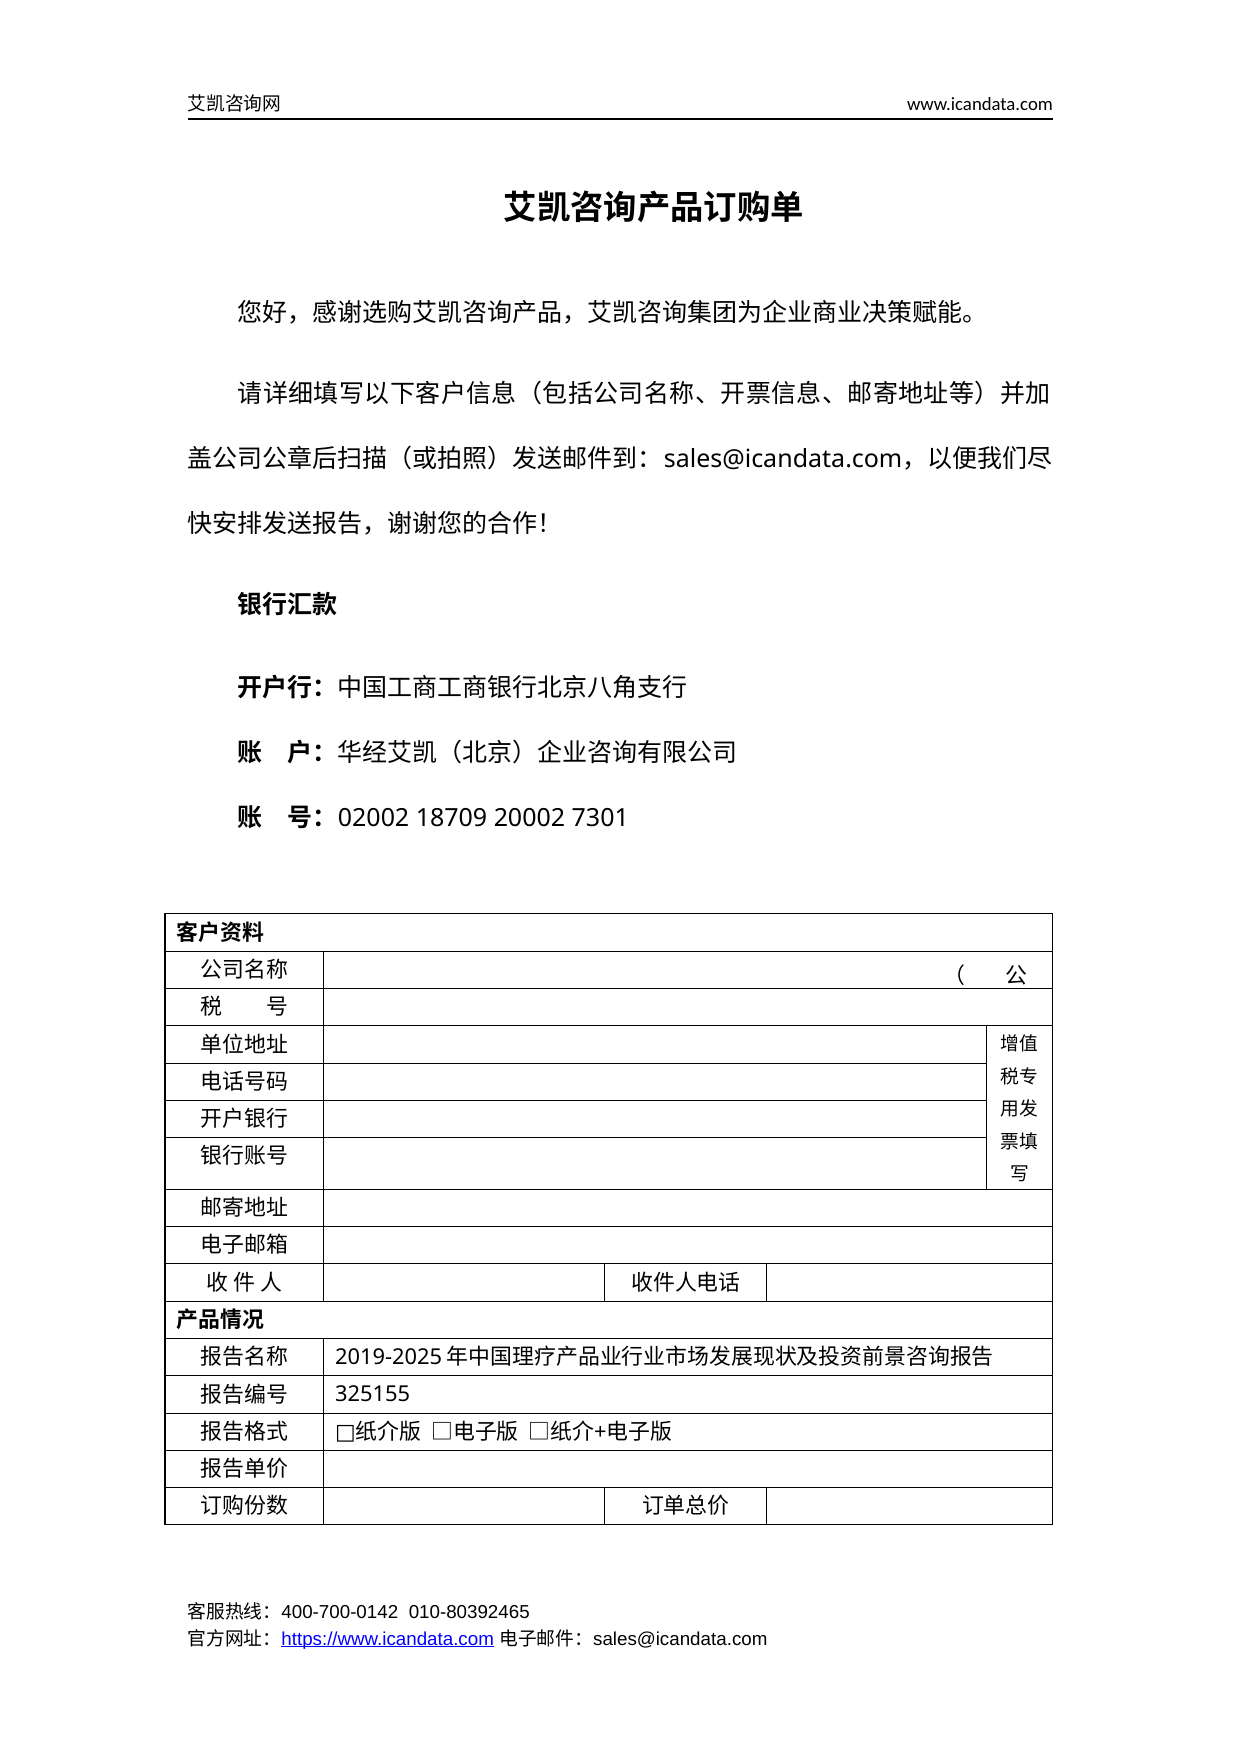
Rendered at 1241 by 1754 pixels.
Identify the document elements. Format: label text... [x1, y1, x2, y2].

table_cell [324, 1138, 986, 1189]
text 开户行：中国工商工商银行北京八角支行 [187, 653, 1053, 718]
table_cell 报告单价 [166, 1451, 323, 1487]
table_cell [324, 1101, 986, 1137]
table_header 客户资料 [166, 914, 1052, 951]
table_cell [324, 1451, 1052, 1487]
table_cell [324, 1264, 604, 1301]
text 账 号：02002 18709 20002 7301 [187, 783, 1053, 848]
table_cell 2019-2025年中国理疗产品业行业市场发展现状及投资前景咨询报告 [324, 1339, 1052, 1375]
table_cell 电话号码 [166, 1064, 323, 1100]
table_cell 开户银行 [166, 1101, 323, 1137]
table_cell [324, 1026, 986, 1062]
table_cell [767, 1488, 1052, 1524]
table_cell 325155 [324, 1376, 1052, 1412]
table_cell 电子邮箱 [166, 1227, 323, 1263]
table_cell [324, 989, 1052, 1025]
table_cell [324, 1190, 1052, 1226]
table_cell 订单总价 [605, 1488, 766, 1524]
text 请详细填写以下客户信息（包括公司名称、开票信息、邮寄地址等）并加盖公司公章后扫描（或拍照）发送邮件到：sales@icandata.com，以便我们尽快安排发送报告，谢谢您的合作！ [187, 359, 1053, 554]
table_cell 邮寄地址 [166, 1190, 323, 1226]
text 您好，感谢选购艾凯咨询产品，艾凯咨询集团为企业商业决策赋能。 [187, 278, 1053, 343]
table_cell 税 号 [166, 989, 323, 1025]
table_cell 单位地址 [166, 1026, 323, 1062]
table_cell [324, 1227, 1052, 1263]
table_cell [324, 952, 1052, 988]
table_cell 银行账号 [166, 1138, 323, 1189]
text 账 户：华经艾凯（北京）企业咨询有限公司 [187, 718, 1053, 783]
table_cell 报告格式 [166, 1414, 323, 1450]
table_cell 产品情况 [166, 1302, 1052, 1338]
table_cell 订购份数 [166, 1488, 323, 1524]
table_cell 报告编号 [166, 1376, 323, 1412]
table_cell □纸介版 □电子版 □纸介+电子版 [324, 1414, 1052, 1450]
table_cell [324, 1488, 604, 1524]
table_cell 增值税专用发票填写 [987, 1026, 1052, 1189]
table_cell 收件人电话 [605, 1264, 766, 1301]
table_cell [767, 1264, 1052, 1301]
text 银行汇款 [187, 570, 1053, 635]
table_cell 报告名称 [166, 1339, 323, 1375]
table_cell 公司名称 [166, 952, 323, 988]
table_cell [324, 1064, 986, 1100]
text 艾凯咨询产品订购单 [187, 172, 1053, 237]
table_cell 收 件 人 [166, 1264, 323, 1301]
